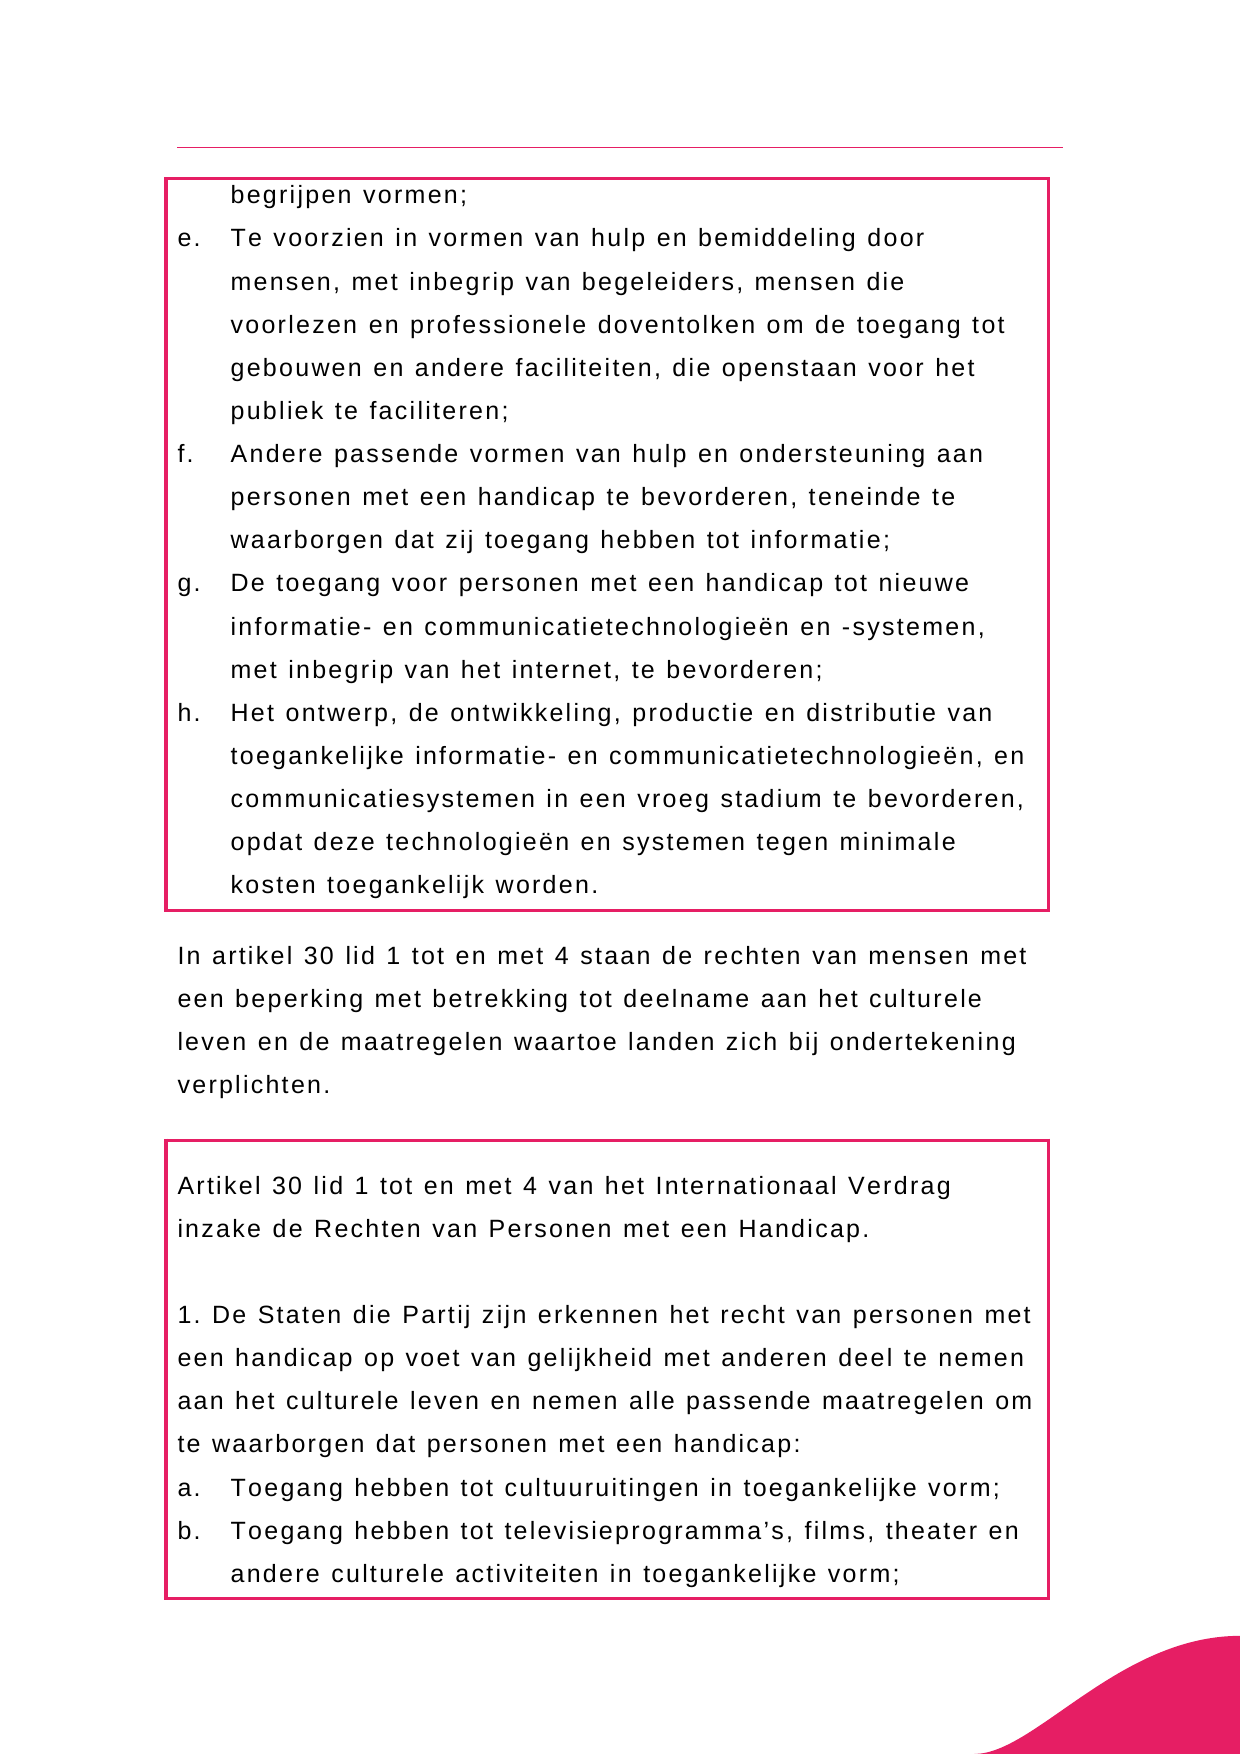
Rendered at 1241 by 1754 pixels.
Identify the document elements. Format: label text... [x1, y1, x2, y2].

text In artikel 30 lid 1 tot en met 4 staan de rechten van mensen met een beperking met betrekking tot deelname aan het culturele leven en de maatregelen waartoe landen zich bij ondertekening verplichten. [177, 941, 1063, 1099]
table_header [168, 180, 1047, 909]
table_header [168, 1142, 1047, 1597]
